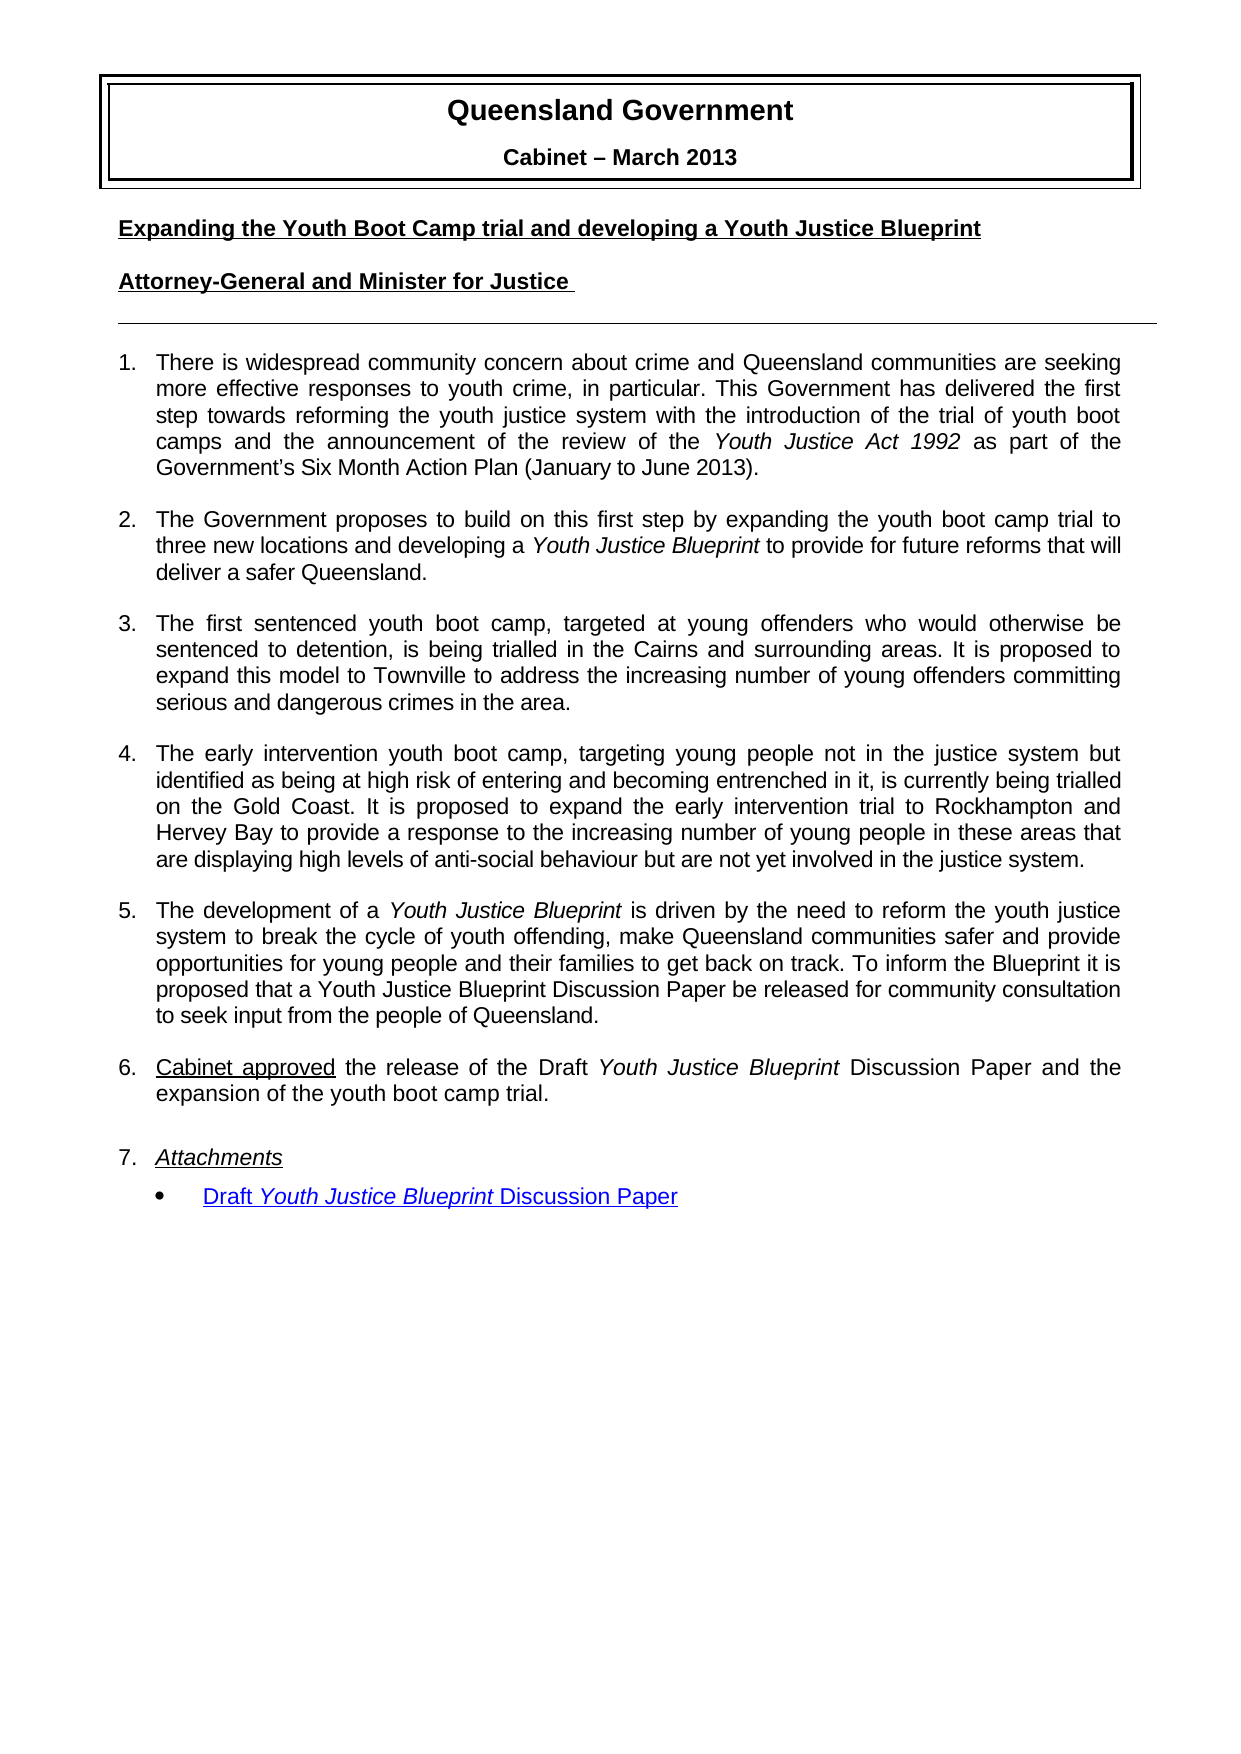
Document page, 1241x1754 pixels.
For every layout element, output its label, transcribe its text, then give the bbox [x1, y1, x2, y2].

list Attachments [118, 1144, 1122, 1170]
list Draft Youth Justice Blueprint Discussion Paper [155, 1183, 1122, 1209]
list The early intervention youth boot camp, targeting young people not in the justice system but identified as being at high risk of entering and becoming entrenched in it, is currently being trialled on the Gold Coast. It is proposed to expand the early intervention trial to Rockhampton and to provide a response to the increasing number of young people in these areas that are displaying high levels of anti-social behaviour but are not yet involved in the justice system. [118, 740, 1122, 872]
list Cabinet approved the release of the Draft Youth Justice Blueprint Discussion Paper and the expansion of the youth boot camp trial. [118, 1054, 1122, 1106]
list The development of a Youth Justice Blueprint is driven by the need to reform the youth justice system to break the cycle of youth offending, make communities safer and provide opportunities for young people and their families to get back on track. To inform the Blueprint it is proposed that a Youth Justice Blueprint Discussion Paper be released for community consultation to seek input from the people of . [118, 897, 1122, 1029]
list The Government proposes to build on this first step by expanding the youth boot camp trial to three new locations and developing a Youth Justice Blueprint to provide for future reforms that will deliver a safer . [118, 506, 1122, 585]
list The first sentenced youth boot camp, targeted at young offenders who would otherwise be sentenced to detention, is being trialled in the and surrounding areas. It is proposed to expand this model to Townville to address the increasing number of young offenders committing serious and dangerous crimes in the area. [118, 610, 1122, 715]
list There is widespread community concern about crime and communities are seeking more effective responses to youth crime, in particular. This Government has delivered the first step towards reforming the youth justice system with the introduction of the trial of youth boot camps and the announcement of the review of the Youth Justice Act 1992 as part of the Government’s Six Month Action Plan (January to June 2013). [118, 349, 1122, 481]
